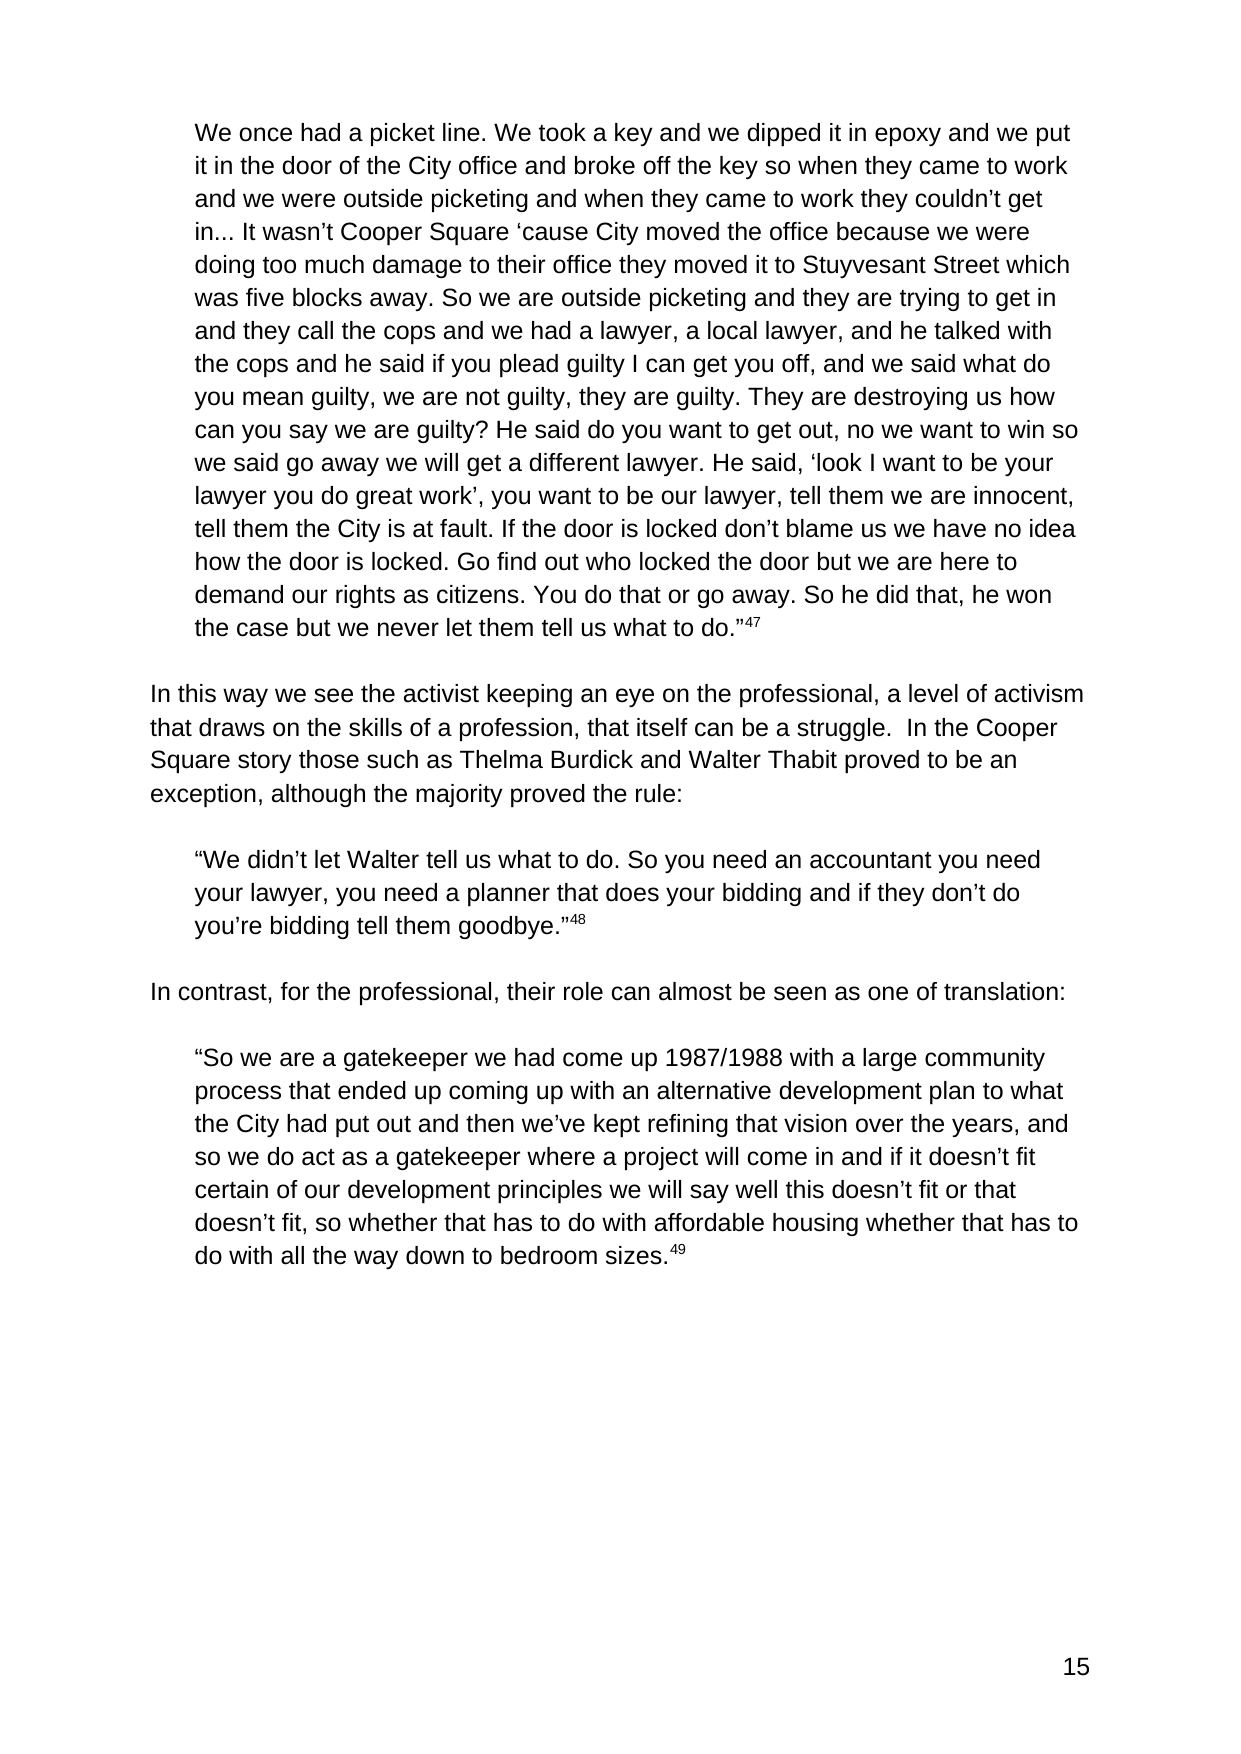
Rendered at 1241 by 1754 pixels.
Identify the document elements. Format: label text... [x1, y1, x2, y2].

text We once had a picket line. We took a key and we dipped it in epoxy and we put it in the door of the City office and broke off the key so when they came to work and we were outside picketing and when they came to work they couldn’t get in... It wasn’t Cooper Square ‘cause City moved the office because we were doing too much damage to their office they moved it to Stuyvesant Street which was five blocks away. So we are outside picketing and they are trying to get in and they call the cops and we had a lawyer, a local lawyer, and he talked with the cops and he said if you plead guilty I can get you off, and we said what do you mean guilty, we are not guilty, they are guilty. They are destroying us how can you say we are guilty? He said do you want to get out, no we want to win so we said go away we will get a different lawyer. He said, ‘look I want to be your lawyer you do great work’, you want to be our lawyer, tell them we are innocent, tell them the City is at fault. If the door is locked don’t blame us we have no idea how the door is locked. Go find out who locked the door but we are here to demand our rights as citizens. You do that or go away. So he did that, he won the case but we never let them tell us what to do.”47 [194, 118, 1090, 642]
text “So we are a gatekeeper we had come up 1987/1988 with a large community process that ended up coming up with an alternative development plan to what the City had put out and then we’ve kept refining that vision over the years, and so we do act as a gatekeeper where a project will come in and if it doesn’t fit certain of our development principles we will say well this doesn’t fit or that doesn’t fit, so whether that has to do with affordable housing whether that has to do with all the way down to bedroom sizes.49 [194, 1043, 1090, 1269]
text In this way we see the activist keeping an eye on the professional, a level of activism that draws on the skills of a profession, that itself can be a struggle. In the Cooper Square story those such as Thelma Burdick and Walter Thabit proved to be an exception, although the majority proved the rule: [150, 679, 1090, 807]
text “We didn’t let Walter tell us what to do. So you need an accountant you need your lawyer, you need a planner that does your bidding and if they don’t do you’re bidding tell them goodbye.”48 [194, 844, 1090, 939]
text In contrast, for the professional, their role can almost be seen as one of translation: [150, 977, 1090, 1005]
